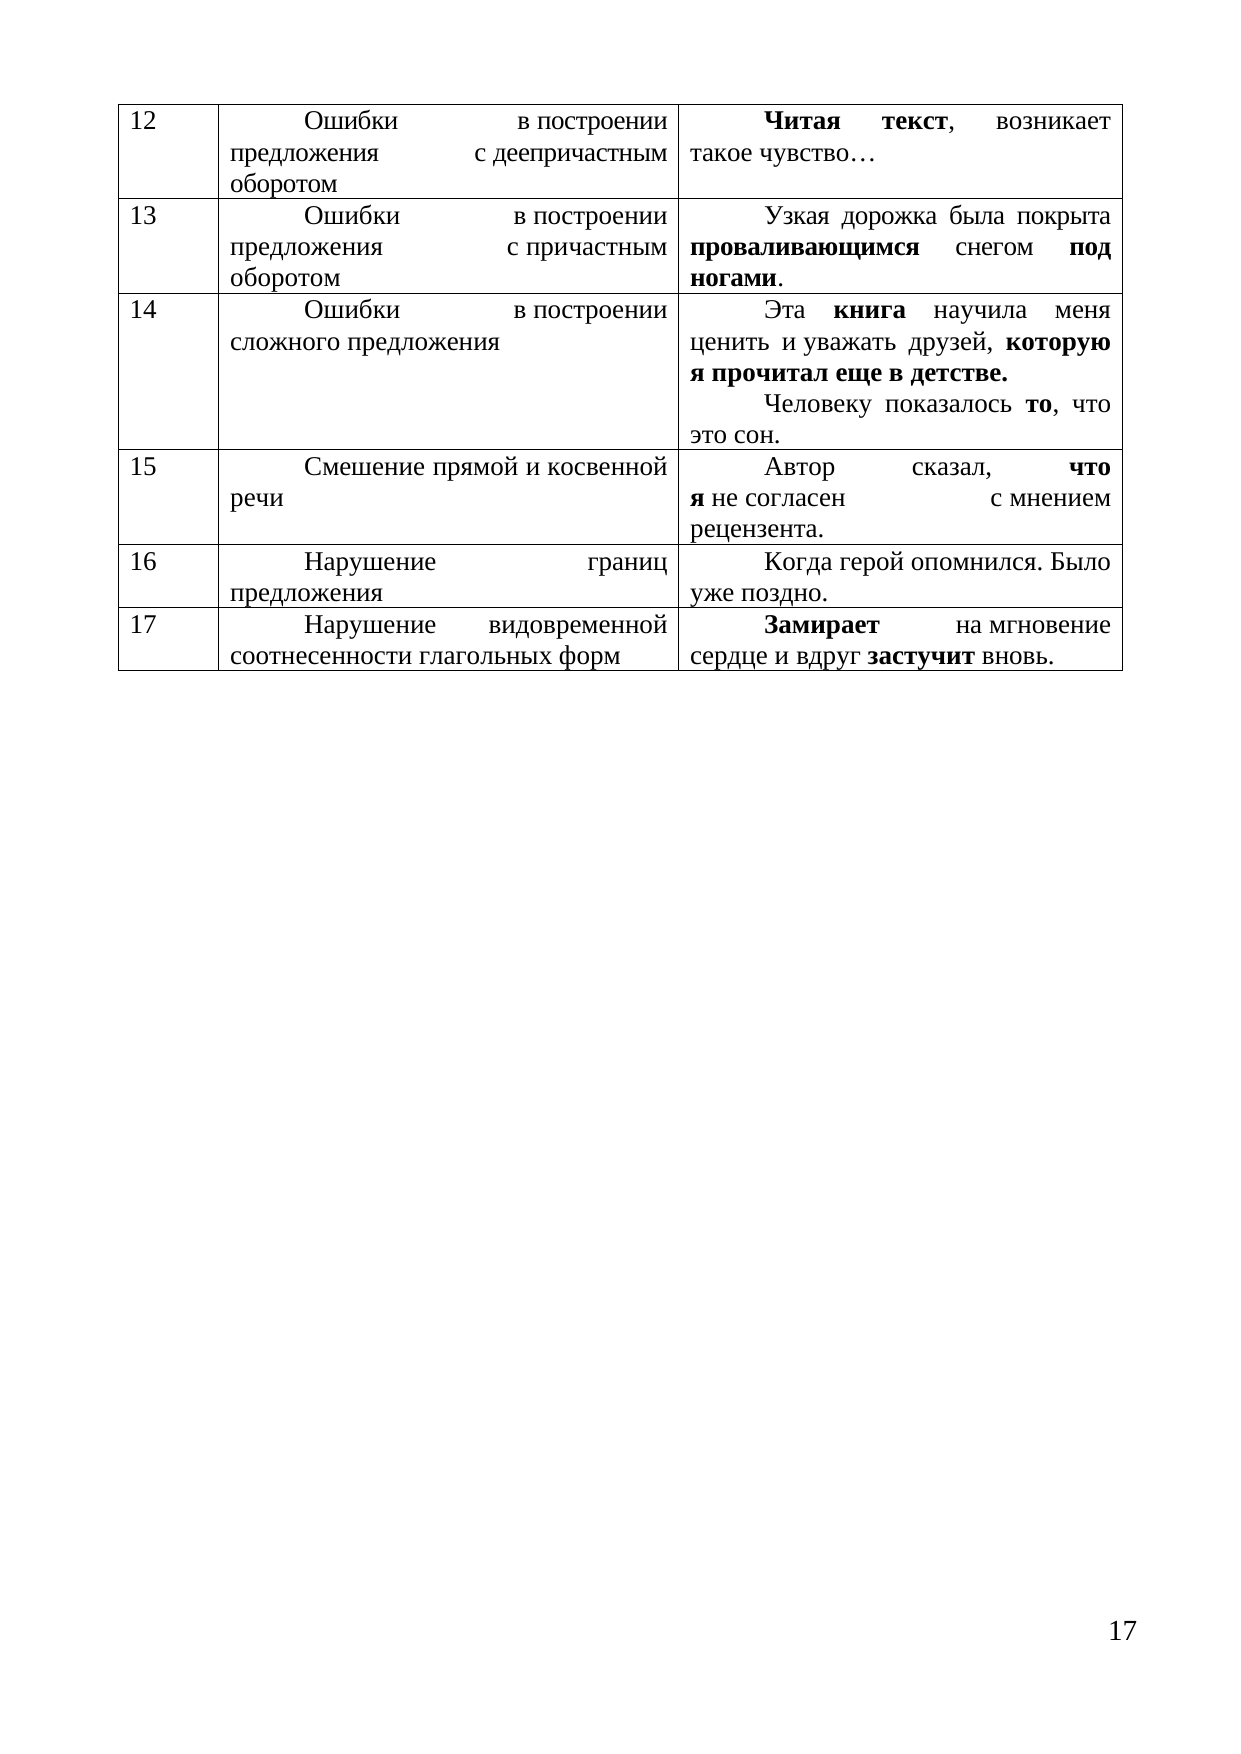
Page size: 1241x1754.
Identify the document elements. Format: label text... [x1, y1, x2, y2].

table_cell 16 [119, 545, 218, 607]
table_cell Нарушение границ предложения [219, 545, 678, 607]
table_cell Читая текст, возникает такое чувство… [679, 105, 1122, 198]
table_cell 13 [119, 199, 218, 292]
table_cell Ошибки в построении предложения с причастным оборотом [219, 199, 678, 292]
table_cell Смешение прямой и косвенной речи [219, 450, 678, 544]
table_cell Замирает на мгновение сердце и вдруг застучит вновь. [679, 608, 1122, 670]
table_cell Нарушение видовременной соотнесенности глагольных форм [219, 608, 678, 670]
table_cell Ошибки в построении сложного предложения [219, 294, 678, 449]
table_cell 14 [119, 294, 218, 449]
table_cell 12 [119, 105, 218, 198]
table_cell Когда герой опомнился. Было уже поздно. [679, 545, 1122, 607]
table_cell 17 [119, 608, 218, 670]
table_cell Автор сказал, что я не согласен с мнением рецензента. [679, 450, 1122, 544]
table_cell 15 [119, 450, 218, 544]
table_cell Эта книга научила меня ценить и уважать друзей, которую я прочитал еще в детстве. Человеку показалось то, что это сон. [679, 294, 1122, 449]
table_cell Узкая дорожка была покрыта проваливающимся снегом под ногами. [679, 199, 1122, 292]
table_cell Ошибки в построении предложения с деепричастным оборотом [219, 105, 678, 198]
